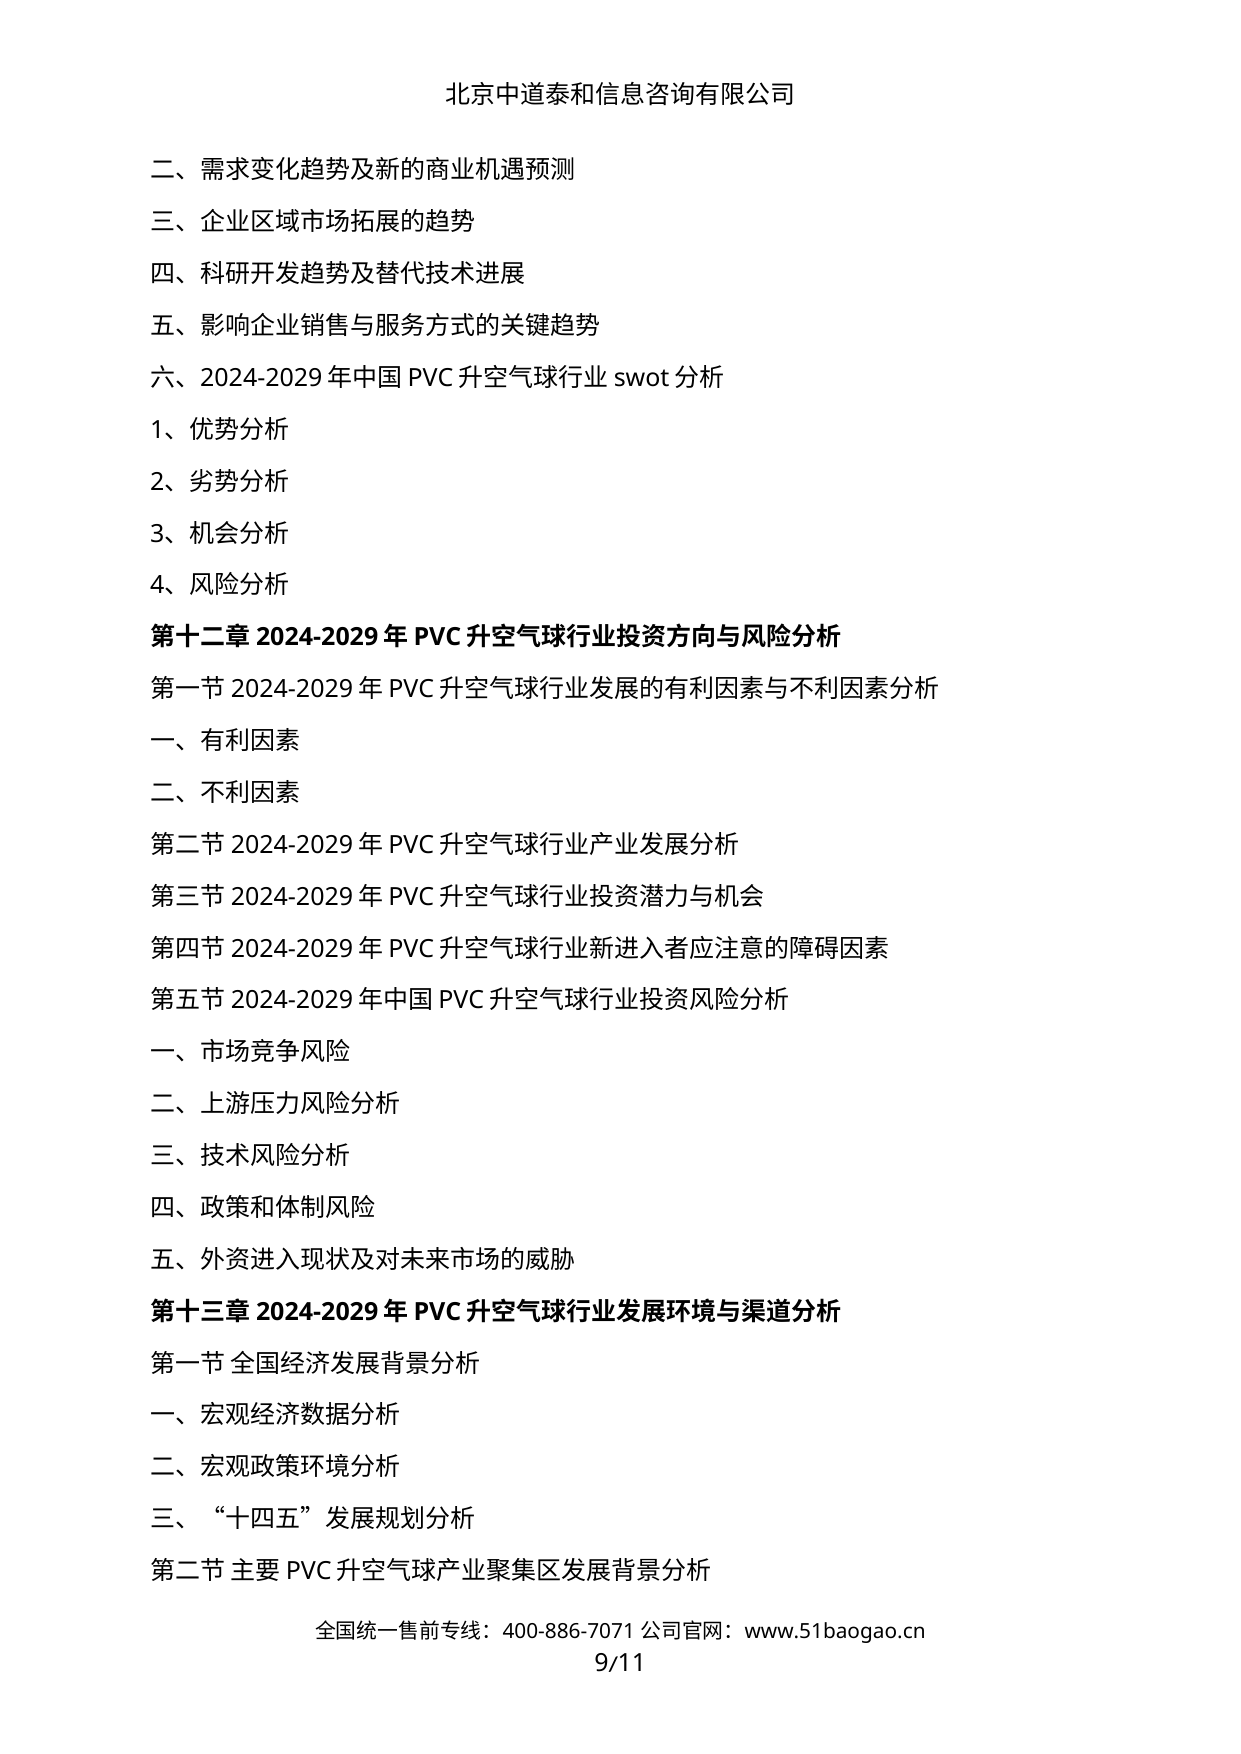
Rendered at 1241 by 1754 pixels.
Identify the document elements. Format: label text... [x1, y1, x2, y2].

text 第一节 全国经济发展背景分析 [150, 1343, 1090, 1379]
text 二、不利因素 [150, 772, 1090, 809]
text 4、风险分析 [150, 565, 1090, 601]
text 四、政策和体制风险 [150, 1187, 1090, 1224]
text 四、科研开发趋势及替代技术进展 [150, 254, 1090, 290]
text 二、需求变化趋势及新的商业机遇预测 [150, 150, 1090, 186]
text 二、宏观政策环境分析 [150, 1447, 1090, 1483]
text 2、劣势分析 [150, 461, 1090, 497]
text 3、机会分析 [150, 513, 1090, 549]
text 一、有利因素 [150, 721, 1090, 757]
text 第一节 2024-2029年PVC升空气球行业发展的有利因素与不利因素分析 [150, 669, 1090, 705]
text 第五节 2024-2029年中国PVC升空气球行业投资风险分析 [150, 980, 1090, 1016]
text 五、外资进入现状及对未来市场的威胁 [150, 1239, 1090, 1276]
text 三、技术风险分析 [150, 1136, 1090, 1172]
text 第二节 2024-2029年PVC升空气球行业产业发展分析 [150, 824, 1090, 861]
text 第四节 2024-2029年PVC升空气球行业新进入者应注意的障碍因素 [150, 928, 1090, 964]
text 五、影响企业销售与服务方式的关键趋势 [150, 306, 1090, 342]
text 三、“十四五”发展规划分析 [150, 1499, 1090, 1535]
text 第三节 2024-2029年PVC升空气球行业投资潜力与机会 [150, 876, 1090, 912]
text 六、2024-2029年中国PVC升空气球行业swot分析 [150, 357, 1090, 394]
text 一、市场竞争风险 [150, 1032, 1090, 1068]
text 二、上游压力风险分析 [150, 1084, 1090, 1120]
text 第二节 主要PVC升空气球产业聚集区发展背景分析 [150, 1551, 1090, 1587]
text 一、宏观经济数据分析 [150, 1395, 1090, 1431]
text 第十三章 2024-2029年PVC升空气球行业发展环境与渠道分析 [150, 1291, 1090, 1327]
text 三、企业区域市场拓展的趋势 [150, 202, 1090, 238]
text 1、优势分析 [150, 409, 1090, 446]
text 第十二章 2024-2029年PVC升空气球行业投资方向与风险分析 [150, 617, 1090, 653]
